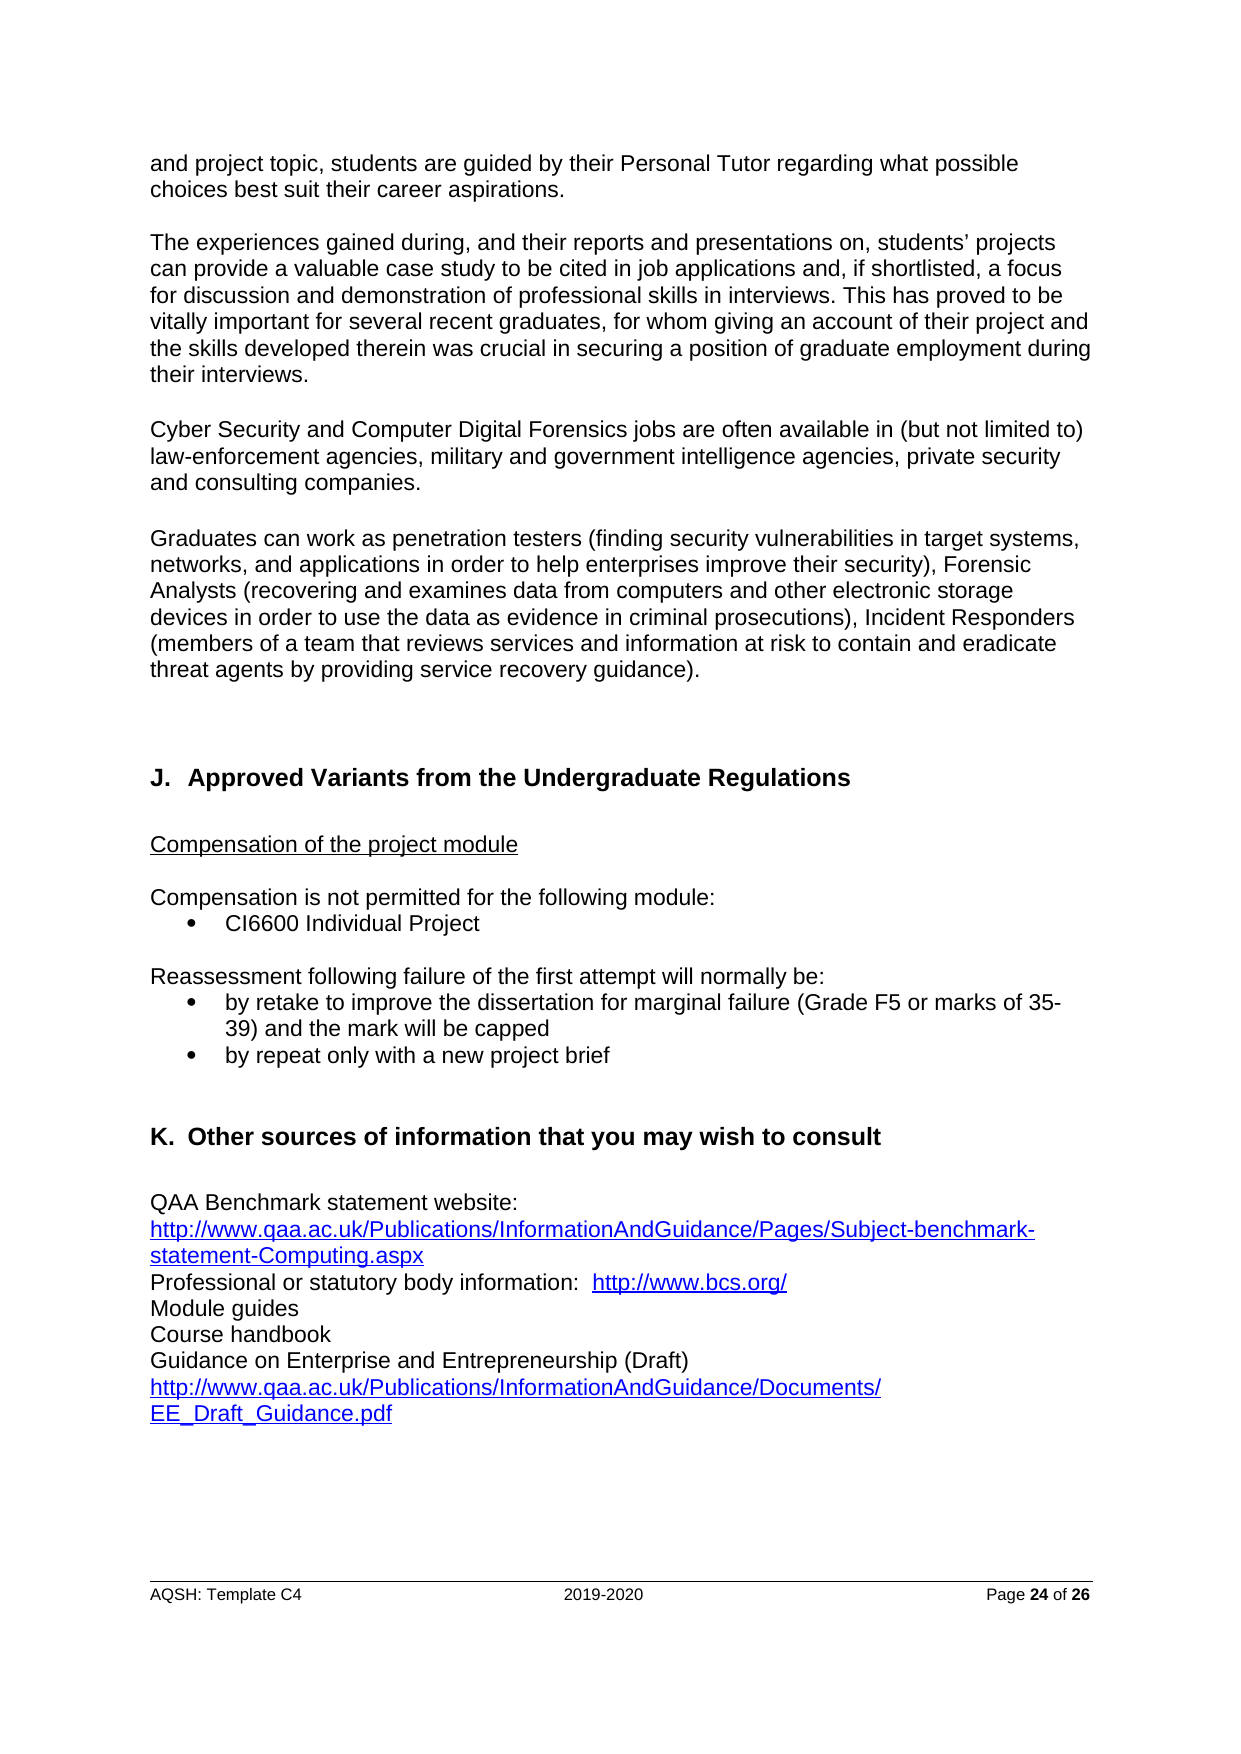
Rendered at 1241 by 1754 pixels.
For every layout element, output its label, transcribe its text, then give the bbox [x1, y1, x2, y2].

text Cyber Security and Computer Digital Forensics jobs are often available in (but not limited to) law-enforcement agencies, military and government intelligence agencies, private security and consulting companies. [150, 416, 1093, 495]
text Guidance on Enterprise and Entrepreneurship (Draft) [150, 1347, 1093, 1374]
subtitle Approved Variants from the Undergraduate Regulations [150, 763, 1093, 792]
text Graduates can work as penetration testers (finding security vulnerabilities in target systems, networks, and applications in order to help enterprises improve their security), Forensic Analysts (recovering and examines data from computers and other electronic storage devices in order to use the data as evidence in criminal prosecutions), Incident Responders (members of a team that reviews services and information at risk to contain and eradicate threat agents by providing service recovery guidance). [150, 524, 1093, 683]
list by retake to improve the dissertation for marginal failure (Grade F5 or marks of 35-39) and the mark will be capped [187, 989, 1093, 1042]
text The experiences gained during, and their reports and presentations on, students’ projects can provide a valuable case study to be cited in job applications and, if shortlisted, a focus for discussion and demonstration of professional skills in interviews. This has proved to be vitally important for several recent graduates, for whom giving an account of their project and the skills developed therein was crucial in securing a position of graduate employment during their interviews. [150, 229, 1093, 387]
subtitle Other sources of information that you may wish to consult [150, 1122, 1093, 1151]
text Compensation is not permitted for the following module: [150, 883, 1093, 910]
text Reassessment following failure of the first attempt will normally be: [150, 963, 1093, 989]
text Module guides [150, 1295, 1093, 1321]
text QAA Benchmark statement website: http://www.qaa.ac.uk/Publications/InformationAndGuidance/Pages/Subject-benchmark-statement-Computing.aspx [150, 1189, 1093, 1268]
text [150, 150, 1093, 203]
text Professional or statutory body information: http://www.bcs.org/ [150, 1268, 1093, 1295]
text Course handbook [150, 1321, 1093, 1347]
text Compensation of the project module [150, 831, 1093, 857]
list CI6600 Individual Project [187, 910, 1093, 936]
list by repeat only with a new project brief [187, 1042, 1093, 1068]
text http://www.qaa.ac.uk/Publications/InformationAndGuidance/Documents/EE_Draft_Guidance.pdf [150, 1374, 1093, 1427]
